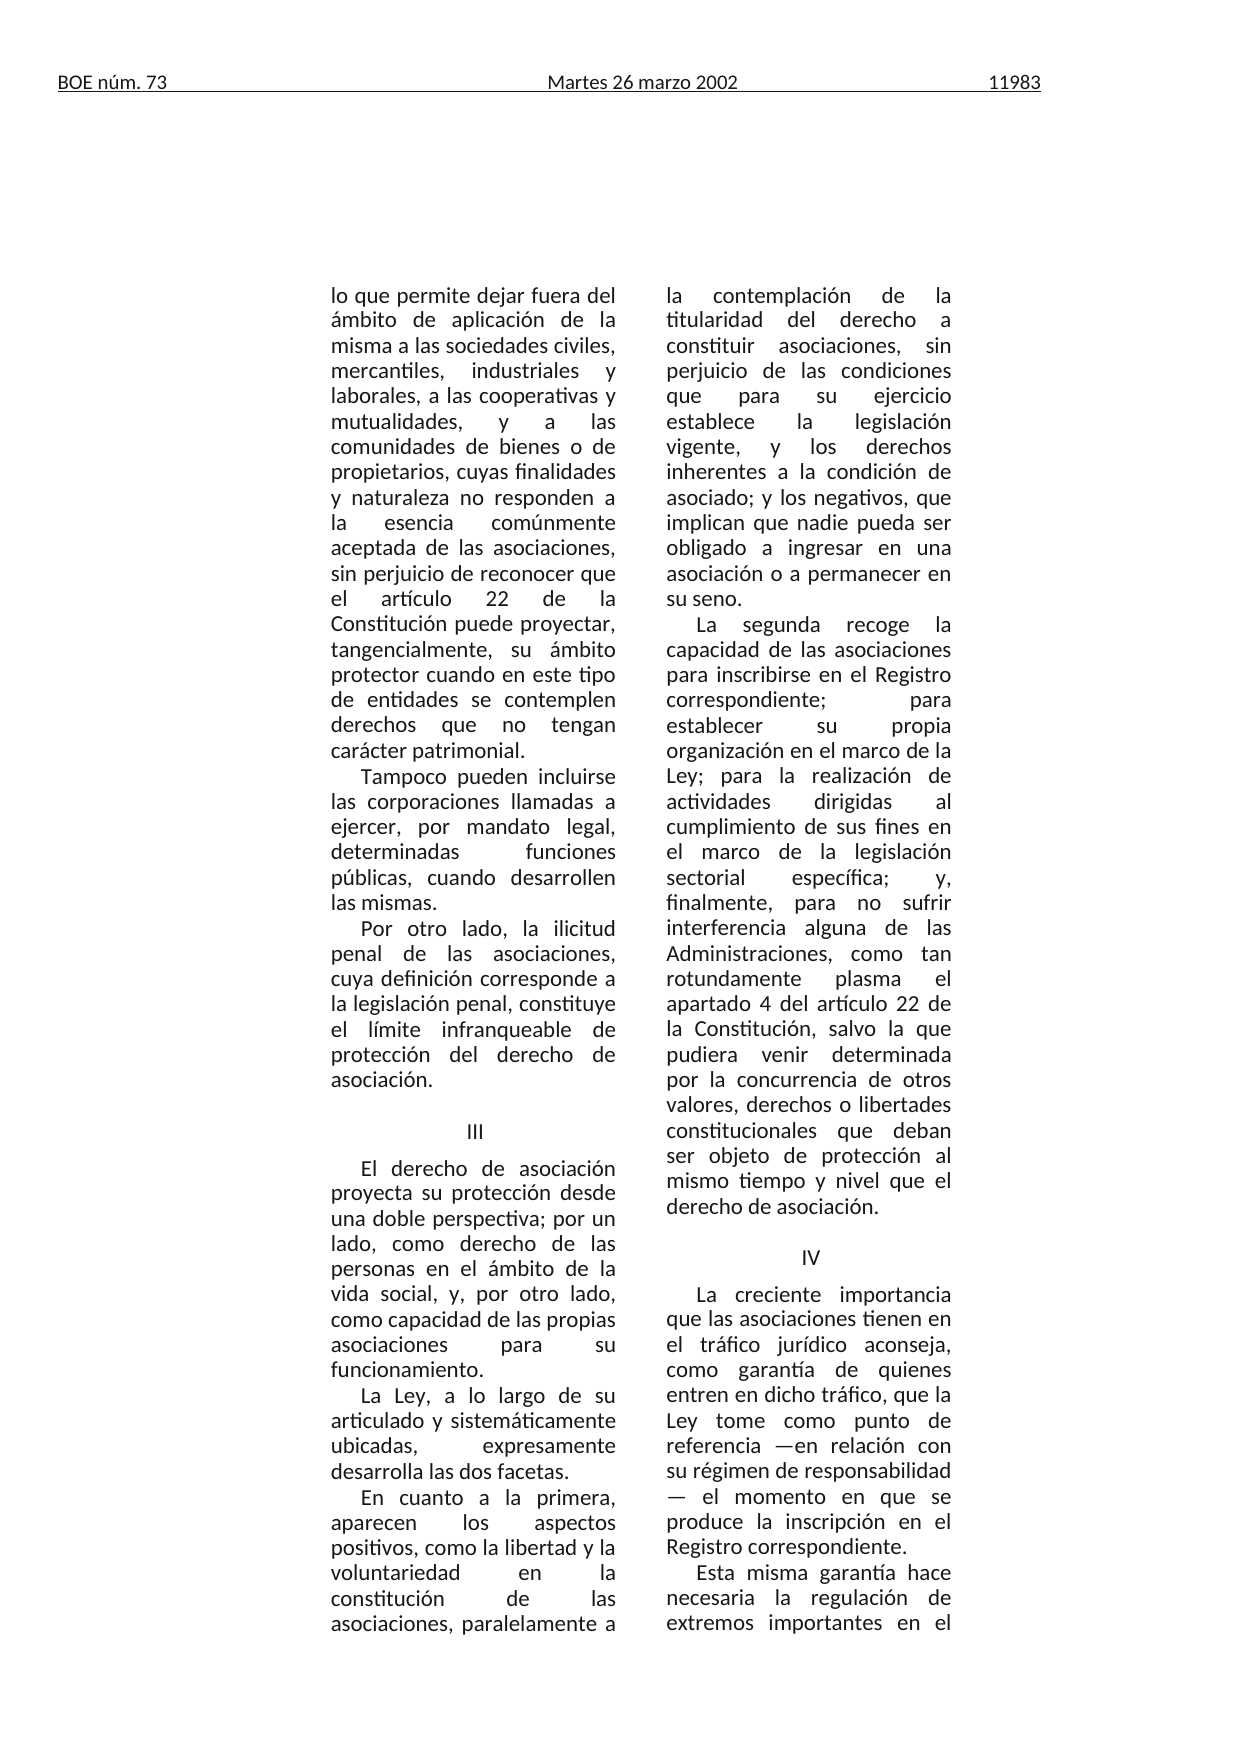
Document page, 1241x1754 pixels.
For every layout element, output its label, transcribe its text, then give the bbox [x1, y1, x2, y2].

text El derecho de asociación proyecta su protección desde una doble perspectiva; por un lado, como derecho de las personas en el ámbito de la vida social, y, por otro lado, como capacidad de las propias asociaciones para su funcionamiento. [331, 1156, 616, 1383]
text La creciente importancia que las asociaciones tienen en el tráfico jurídico aconseja, como garantía de quienes entren en dicho tráfico, que la Ley tome como punto de referencia —en relación con su régimen de responsabilidad— el momento en que se produce la inscripción en el Registro correspondiente. [666, 1282, 952, 1560]
subtitle III [332, 1117, 618, 1145]
text En cuanto a la primera, aparecen los aspectos positivos, como la libertad y la voluntariedad en la constitución de las asociaciones, paralelamente a la contemplación de la titularidad del derecho a constituir asociaciones, sin perjuicio de las condiciones que para su ejercicio establece la legislación vigente, y los derechos inherentes a la condición de asociado; y los negativos, que implican que nadie pueda ser obligado a ingresar en una asociación o a permanecer en su seno. [331, 1485, 616, 1637]
text En cuanto a la primera, aparecen los aspectos positivos, como la libertad y la voluntariedad en la constitución de las asociaciones, paralelamente a la contemplación de la titularidad del derecho a constituir asociaciones, sin perjuicio de las condiciones que para su ejercicio establece la legislación vigente, y los derechos inherentes a la condición de asociado; y los negativos, que implican que nadie pueda ser obligado a ingresar en una asociación o a permanecer en su seno. [666, 283, 952, 612]
text Por otro lado, la ilicitud penal de las asociaciones, cuya definición corresponde a la legislación penal, constituye el límite infranqueable de protección del derecho de asociación. [331, 916, 616, 1093]
subtitle IV [668, 1243, 954, 1271]
text La Ley, a lo largo de su articulado y sistemáticamente ubicadas, expresamente desarrolla las dos facetas. [331, 1384, 616, 1485]
text Tampoco pueden incluirse las corporaciones llamadas a ejercer, por mandato legal, determinadas funciones públicas, cuando desarrollen las mismas. [331, 764, 616, 916]
text La segunda recoge la capacidad de las asociaciones para inscribirse en el Registro correspondiente; para establecer su propia organización en el marco de la Ley; para la realización de actividades dirigidas al cumplimiento de sus fines en el marco de la legislación sectorial específica; y, finalmente, para no sufrir interferencia alguna de las Administraciones, como tan rotundamente plasma el apartado 4 del artículo 22 de la Constitución, salvo la que pudiera venir determinada por la concurrencia de otros valores, derechos o libertades constitucionales que deban ser objeto de protección al mismo tiempo y nivel que el derecho de asociación. [666, 612, 952, 1220]
